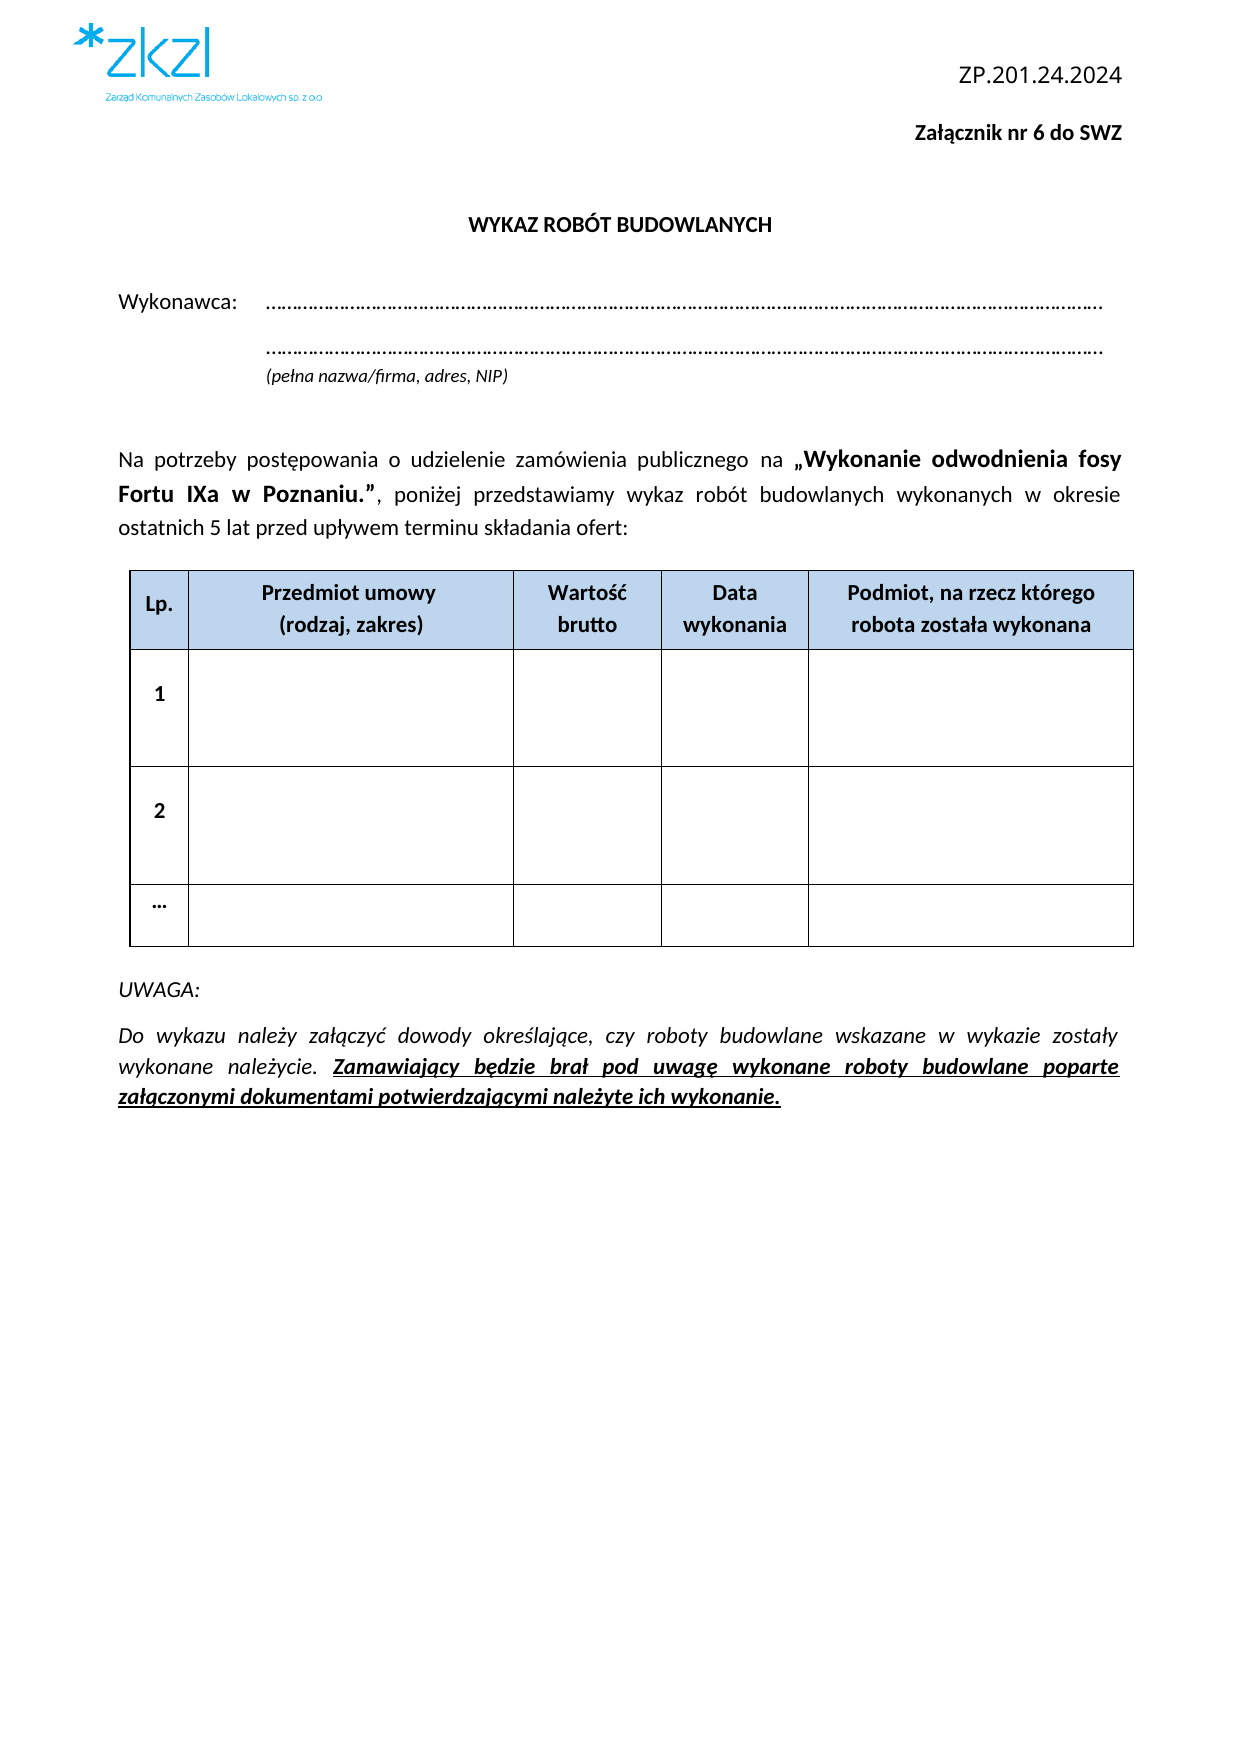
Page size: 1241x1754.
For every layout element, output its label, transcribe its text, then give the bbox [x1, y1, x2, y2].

table_cell [662, 885, 808, 946]
text Do wykazu należy załączyć dowody określające, czy roboty budowlane wskazane w wykazie zostały wykonane należycie. Zamawiający będzie brał pod uwagę wykonane roboty budowlane poparte załączonymi dokumentami potwierdzającymi należyte ich wykonanie. [118, 1022, 1122, 1110]
table_header Przedmiot umowy (rodzaj, zakres) [189, 571, 513, 649]
table_cell [662, 767, 808, 884]
table_cell [809, 885, 1133, 946]
table_cell [189, 767, 513, 884]
table_cell [514, 767, 661, 884]
table_header Data wykonania [662, 571, 808, 649]
table_cell [514, 650, 661, 766]
table_header Podmiot, na rzecz którego robota została wykonana [809, 571, 1133, 649]
text …………………………………………………………………………………………………………………………………………… [192, 332, 1122, 360]
table_header Wartość brutto [514, 571, 661, 649]
text WYKAZ ROBÓT BUDOWLANYCH [118, 211, 1122, 238]
table_cell 1 [131, 650, 188, 766]
table_header Lp. [131, 571, 188, 649]
table_cell [514, 885, 661, 946]
table_cell [662, 650, 808, 766]
text (pełna nazwa/firma, adres, NIP) [192, 360, 1122, 387]
text Wykonawca: …………………………………………………………………………………………………………………………………………… [118, 287, 1122, 315]
table_cell [809, 650, 1133, 766]
picture [72, 23, 323, 102]
table_cell 2 [131, 767, 188, 884]
table_cell … [131, 885, 188, 946]
text Na potrzeby postępowania o udzielenie zamówienia publicznego na „Wykonanie odwodnienia fosy Fortu IXa w Poznaniu.”, poniżej przedstawiamy wykaz robót budowlanych wykonanych w okresie ostatnich 5 lat przed upływem terminu składania ofert: [118, 443, 1122, 541]
table_cell [809, 767, 1133, 884]
table_cell [189, 885, 513, 946]
table_cell [189, 650, 513, 766]
text Załącznik nr 6 do SWZ [118, 118, 1122, 146]
text UWAGA: [118, 975, 1122, 1003]
